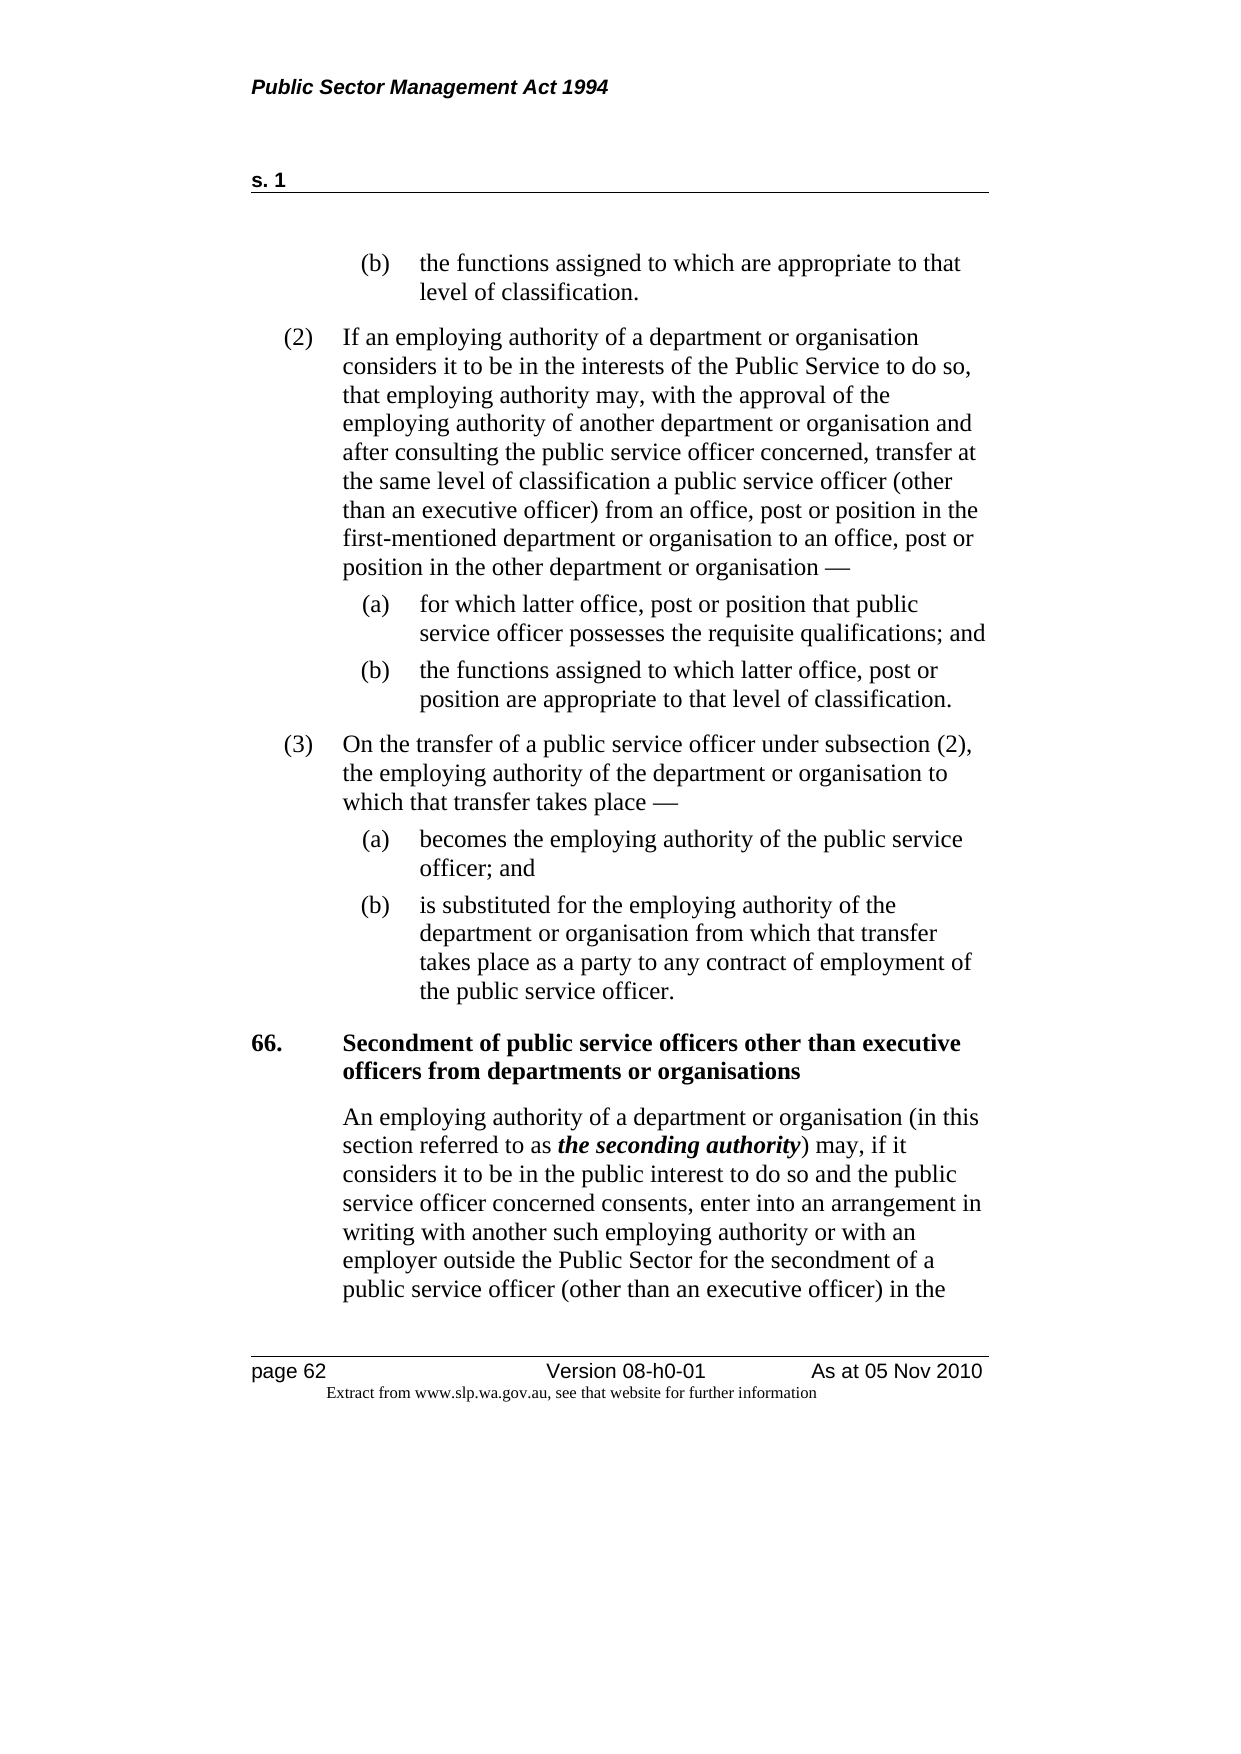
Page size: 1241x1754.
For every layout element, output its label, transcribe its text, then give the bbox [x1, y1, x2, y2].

text (a) for which latter office, post or position that public service officer possesses the requisite qualifications; and [251, 589, 989, 647]
text (2) If an employing authority of a department or organisation considers it to be in the interests of the Public Service to do so, that employing authority may, with the approval of the employing authority of another department or organisation and after consulting the public service officer concerned, transfer at the same level of classification a public service officer (other than an executive officer) from an office, post or position in the first-mentioned department or organisation to an office, post or position in the other department or organisation — [251, 322, 989, 581]
text (a) becomes the employing authority of the public service officer; and [251, 824, 989, 881]
subtitle 66. Secondment of public service officers other than executive officers from departments or organisations [251, 1028, 989, 1085]
text (3) On the transfer of a public service officer under subsection (2), the employing authority of the department or organisation to which that transfer takes place — [251, 729, 989, 816]
text (b) is substituted for the employing authority of the department or organisation from which that transfer takes place as a party to any contract of employment of the public service officer. [251, 890, 989, 1005]
text (b) the functions assigned to which are appropriate to that level of classification. [251, 248, 989, 306]
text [251, 1102, 989, 1303]
text (b) the functions assigned to which latter office, post or position are appropriate to that level of classification. [251, 655, 989, 713]
